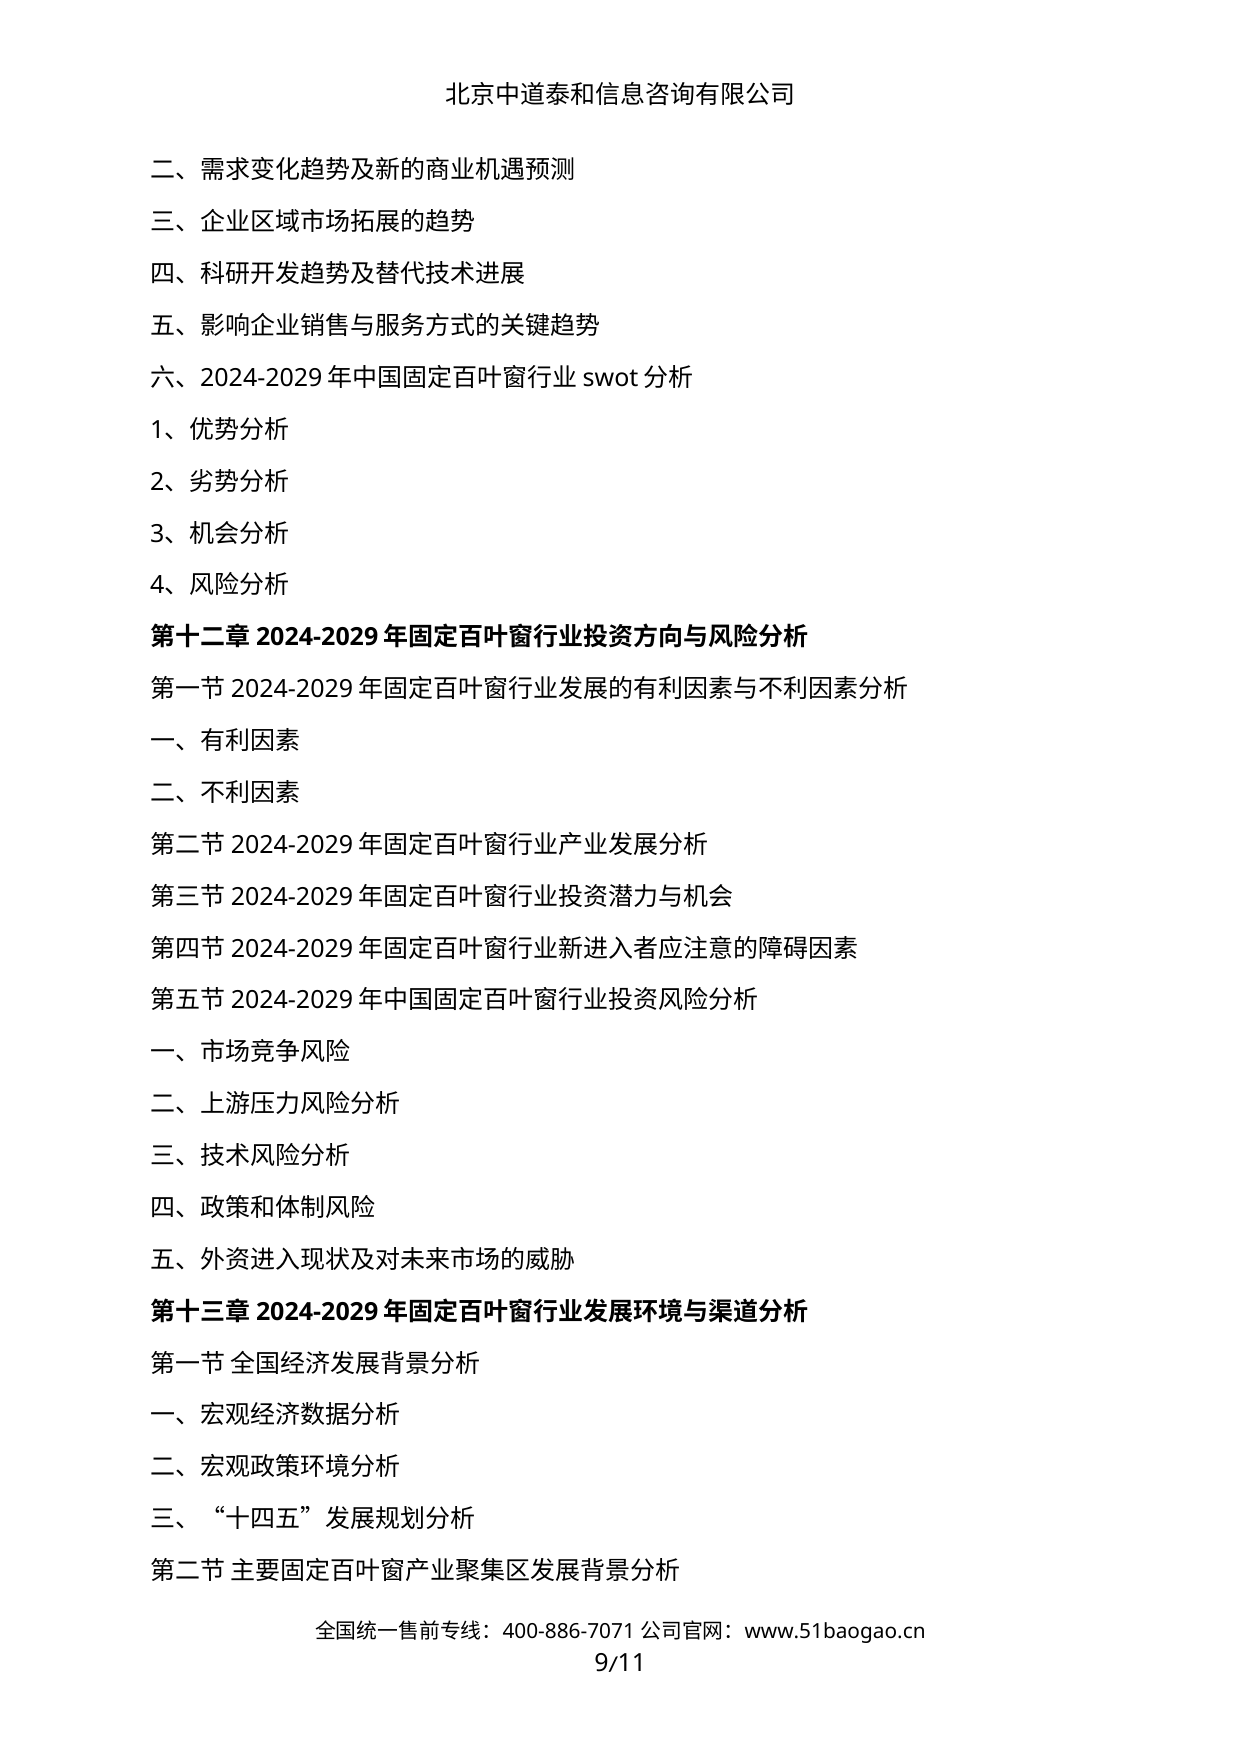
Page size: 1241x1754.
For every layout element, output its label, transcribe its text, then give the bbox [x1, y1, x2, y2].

text 五、外资进入现状及对未来市场的威胁 [150, 1239, 1090, 1276]
text 第十三章 2024-2029年固定百叶窗行业发展环境与渠道分析 [150, 1291, 1090, 1327]
text 六、2024-2029年中国固定百叶窗行业swot分析 [150, 357, 1090, 394]
text 第三节 2024-2029年固定百叶窗行业投资潜力与机会 [150, 876, 1090, 912]
text 第四节 2024-2029年固定百叶窗行业新进入者应注意的障碍因素 [150, 928, 1090, 964]
text 1、优势分析 [150, 409, 1090, 446]
text 五、影响企业销售与服务方式的关键趋势 [150, 306, 1090, 342]
text 第五节 2024-2029年中国固定百叶窗行业投资风险分析 [150, 980, 1090, 1016]
text 二、不利因素 [150, 772, 1090, 809]
text 3、机会分析 [150, 513, 1090, 549]
text 一、宏观经济数据分析 [150, 1395, 1090, 1431]
text 四、科研开发趋势及替代技术进展 [150, 254, 1090, 290]
text 第二节 主要固定百叶窗产业聚集区发展背景分析 [150, 1551, 1090, 1587]
text 2、劣势分析 [150, 461, 1090, 497]
text 一、市场竞争风险 [150, 1032, 1090, 1068]
text 第十二章 2024-2029年固定百叶窗行业投资方向与风险分析 [150, 617, 1090, 653]
text 四、政策和体制风险 [150, 1187, 1090, 1224]
text 第一节 全国经济发展背景分析 [150, 1343, 1090, 1379]
text 一、有利因素 [150, 721, 1090, 757]
text 第二节 2024-2029年固定百叶窗行业产业发展分析 [150, 824, 1090, 861]
text 三、技术风险分析 [150, 1136, 1090, 1172]
text 三、“十四五”发展规划分析 [150, 1499, 1090, 1535]
text 第一节 2024-2029年固定百叶窗行业发展的有利因素与不利因素分析 [150, 669, 1090, 705]
text 4、风险分析 [150, 565, 1090, 601]
text 三、企业区域市场拓展的趋势 [150, 202, 1090, 238]
text 二、宏观政策环境分析 [150, 1447, 1090, 1483]
text 二、需求变化趋势及新的商业机遇预测 [150, 150, 1090, 186]
text 二、上游压力风险分析 [150, 1084, 1090, 1120]
